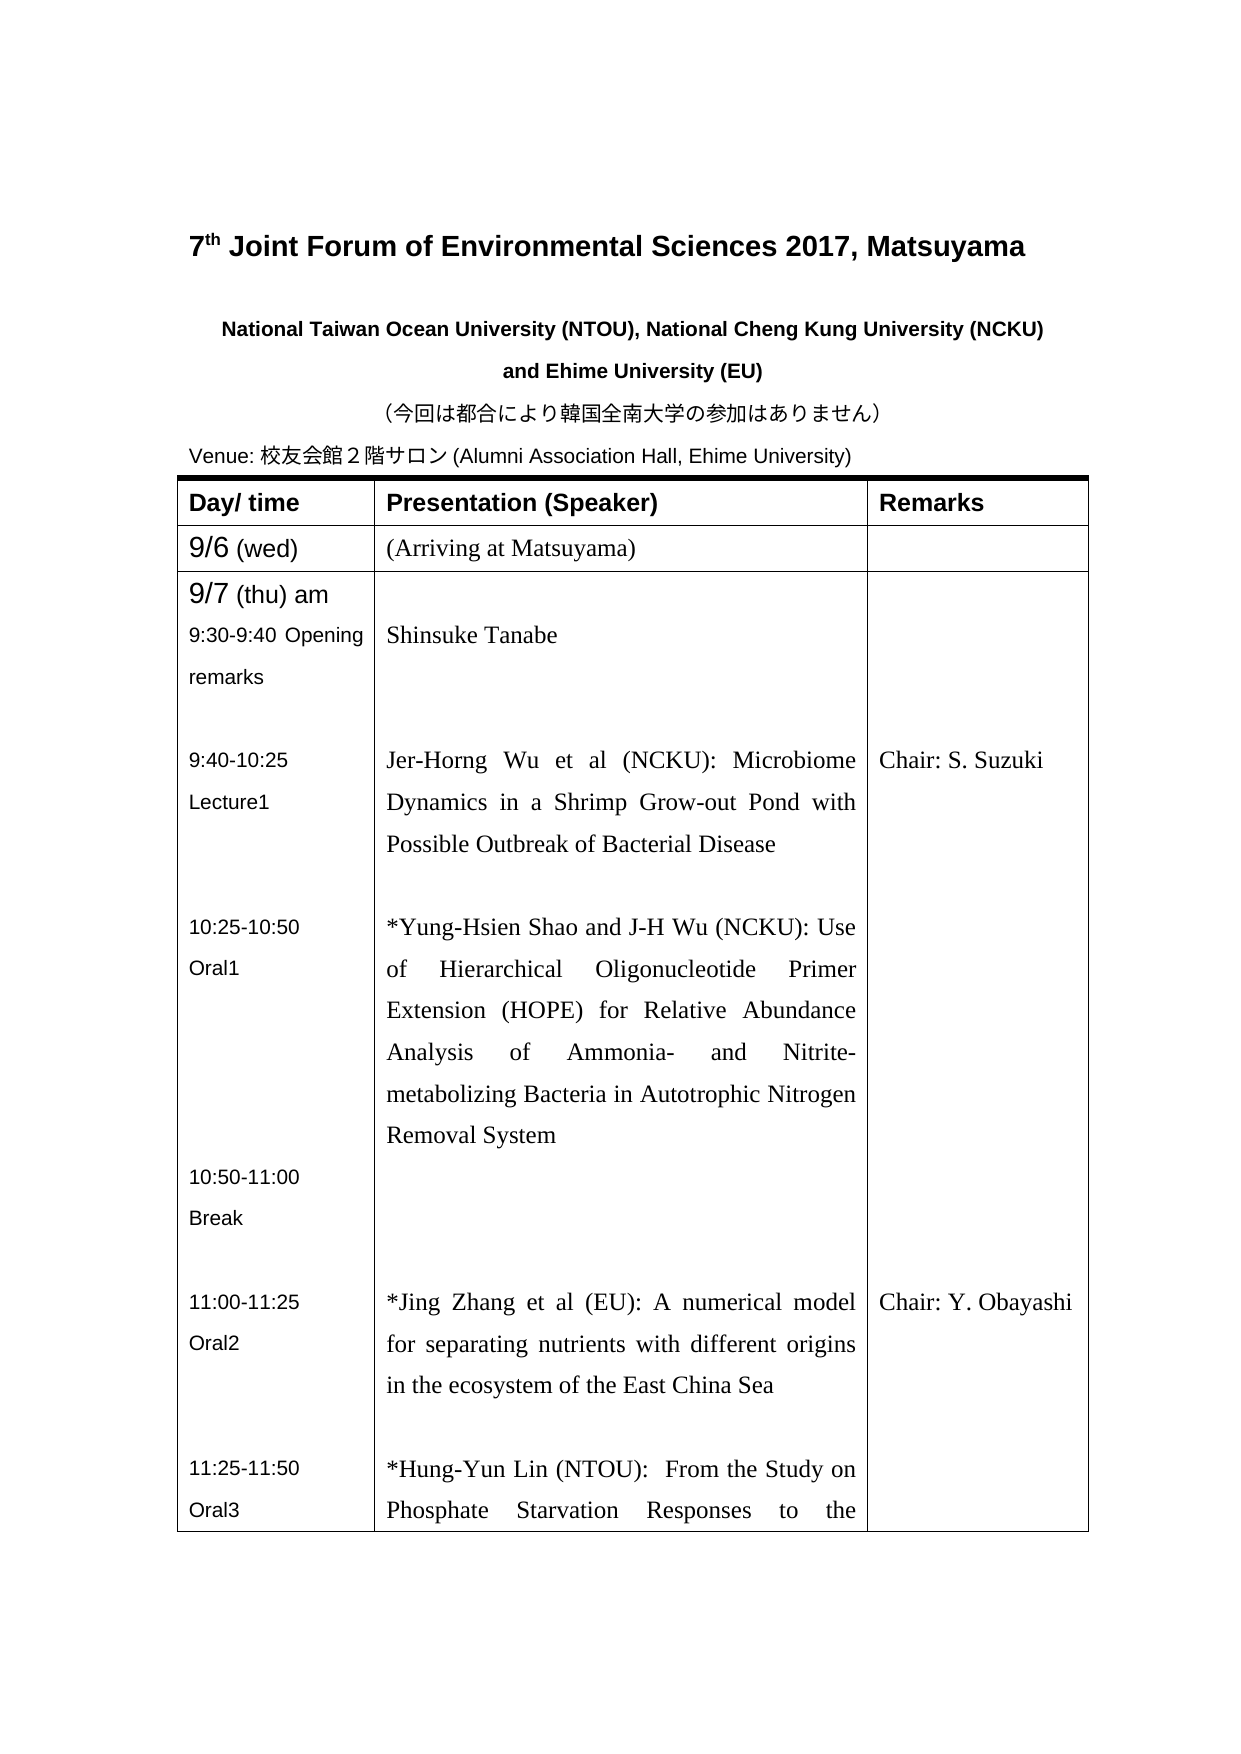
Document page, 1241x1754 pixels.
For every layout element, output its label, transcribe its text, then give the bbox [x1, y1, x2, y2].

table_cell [375, 572, 867, 1531]
table_cell (Arriving at Matsuyama) [375, 526, 867, 571]
table_cell [868, 526, 1088, 571]
table_cell Presentation (Speaker) [375, 481, 867, 525]
table_cell 9/6 (wed) [178, 526, 374, 571]
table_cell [868, 572, 1088, 1531]
table_header 7th Joint Forum of Environmental Sciences 2017, Matsuyama National Taiwan Ocean University (NTOU), National Cheng Kung University (NCKU) and Ehime University (EU) （今回は都合により韓国全南大学の参加はありません） Venue: 校友会館２階サロン (Alumni Association Hall, Ehime University) [177, 225, 1089, 475]
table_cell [178, 572, 374, 1531]
table_cell Remarks [868, 481, 1088, 525]
table_cell Day/ time [178, 481, 374, 525]
